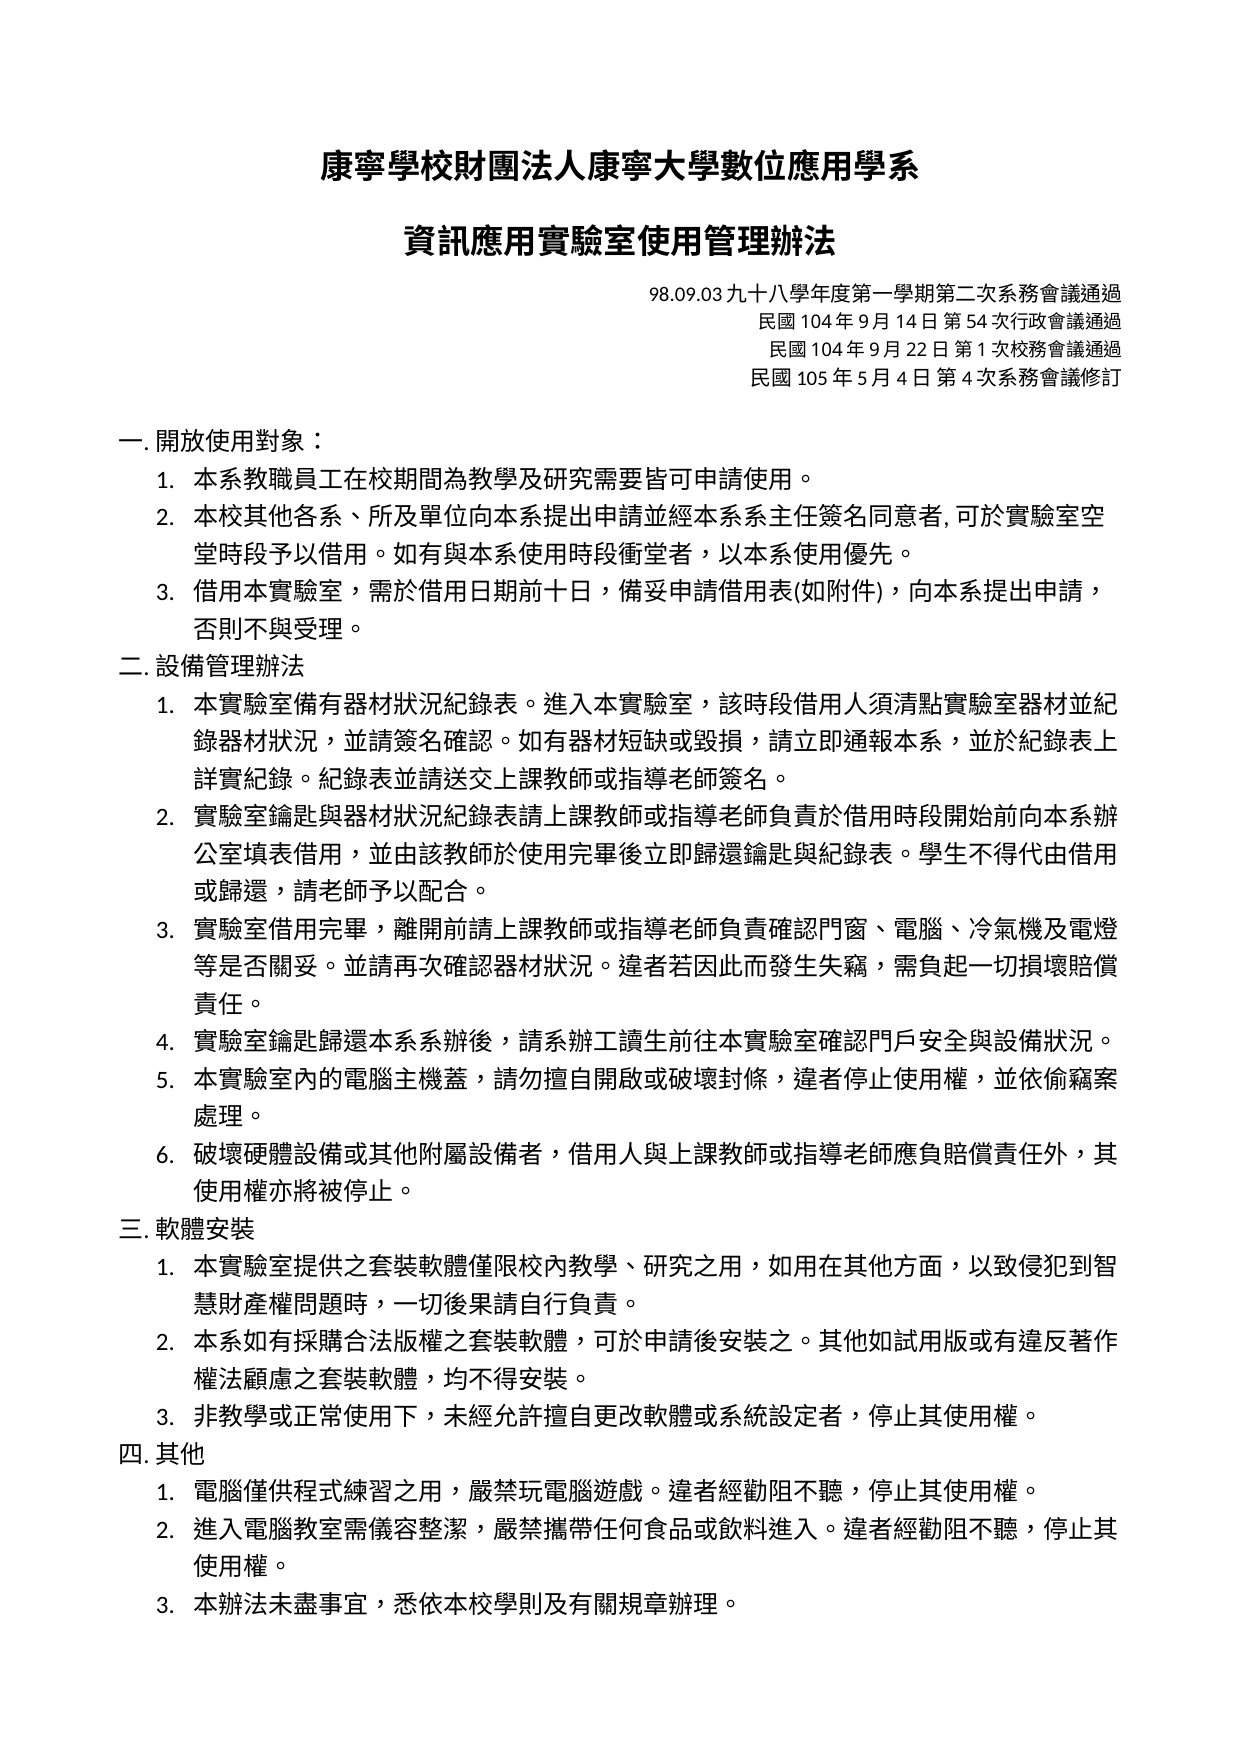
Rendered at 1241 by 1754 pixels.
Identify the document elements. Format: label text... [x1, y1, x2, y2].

list 開放使用對象： [118, 421, 1122, 458]
list 本校其他各系、所及單位向本系提出申請並經本系系主任簽名同意者, 可於實驗室空堂時段予以借用。如有與本系使用時段衝堂者，以本系使用優先。 [156, 496, 1122, 571]
text 民國105年5月4日 第4次系務會議修訂 [118, 362, 1122, 392]
list 破壞硬體設備或其他附屬設備者，借用人與上課教師或指導老師應負賠償責任外，其使用權亦將被停止。 [156, 1133, 1122, 1208]
list 實驗室借用完畢，離開前請上課教師或指導老師負責確認門窗、電腦、冷氣機及電燈等是否關妥。並請再次確認器材狀況。違者若因此而發生失竊，需負起一切損壞賠償責任。 [156, 908, 1122, 1021]
list 進入電腦教室需儀容整潔，嚴禁攜帶任何食品或飲料進入。違者經勸阻不聽，停止其使用權。 [156, 1508, 1122, 1583]
list 本辦法未盡事宜，悉依本校學則及有關規章辦理。 [156, 1583, 1122, 1621]
list 借用本實驗室，需於借用日期前十日，備妥申請借用表(如附件)，向本系提出申請，否則不與受理。 [156, 571, 1122, 646]
list 設備管理辦法 [118, 646, 1122, 683]
text 康寧學校財團法人康寧大學數位應用學系 [118, 127, 1122, 202]
text 資訊應用實驗室使用管理辦法 [118, 202, 1122, 277]
list 實驗室鑰匙歸還本系系辦後，請系辦工讀生前往本實驗室確認門戶安全與設備狀況。 [156, 1021, 1122, 1058]
list 非教學或正常使用下，未經允許擅自更改軟體或系統設定者，停止其使用權。 [156, 1396, 1122, 1433]
list 本實驗室備有器材狀況紀錄表。進入本實驗室，該時段借用人須清點實驗室器材並紀錄器材狀況，並請簽名確認。如有器材短缺或毀損，請立即通報本系，並於紀錄表上詳實紀錄。紀錄表並請送交上課教師或指導老師簽名。 [156, 683, 1122, 796]
text 民國104年9月22日 第1次校務會議通過 [118, 334, 1122, 362]
list 本實驗室提供之套裝軟體僅限校內教學、研究之用，如用在其他方面，以致侵犯到智慧財產權問題時，一切後果請自行負責。 [156, 1246, 1122, 1321]
list 本系如有採購合法版權之套裝軟體，可於申請後安裝之。其他如試用版或有違反著作權法顧慮之套裝軟體，均不得安裝。 [156, 1321, 1122, 1396]
list 其他 [118, 1433, 1122, 1471]
list 本系教職員工在校期間為教學及研究需要皆可申請使用。 [156, 458, 1122, 496]
list 本實驗室內的電腦主機蓋，請勿擅自開啟或破壞封條，違者停止使用權，並依偷竊案處理。 [156, 1058, 1122, 1133]
list 實驗室鑰匙與器材狀況紀錄表請上課教師或指導老師負責於借用時段開始前向本系辦公室填表借用，並由該教師於使用完畢後立即歸還鑰匙與紀錄表。學生不得代由借用或歸還，請老師予以配合。 [156, 796, 1122, 908]
list 電腦僅供程式練習之用，嚴禁玩電腦遊戲。違者經勸阻不聽，停止其使用權。 [156, 1471, 1122, 1508]
list 軟體安裝 [118, 1208, 1122, 1246]
text 民國104年9月14日 第54次行政會議通過 [118, 307, 1122, 334]
text 98.09.03九十八學年度第一學期第二次系務會議通過 [118, 277, 1122, 307]
